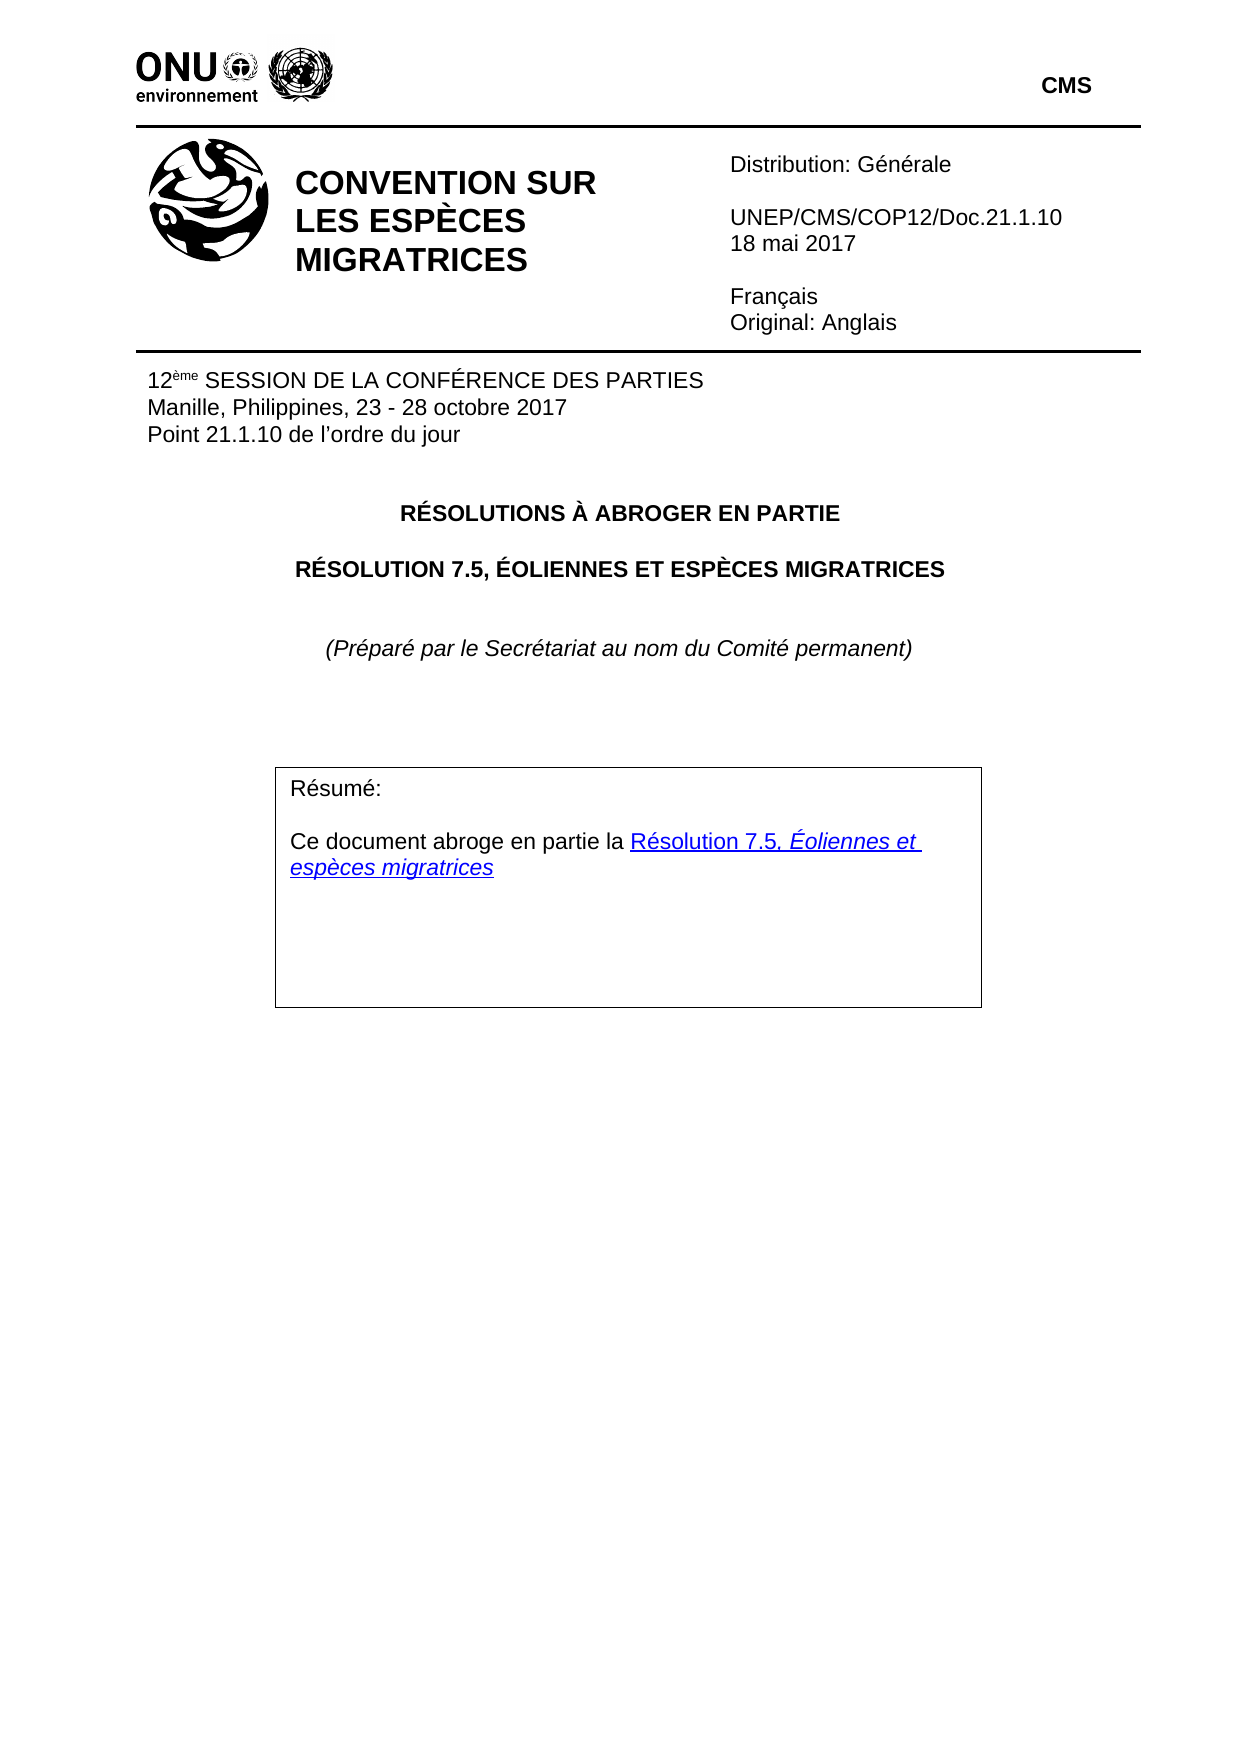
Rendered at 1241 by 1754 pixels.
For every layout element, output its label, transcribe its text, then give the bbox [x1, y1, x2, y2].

table_cell CONVENTION SUR LES ESPÈCES MIGRATRICES [295, 128, 719, 350]
table_cell [136, 128, 295, 350]
text 12ème SESSION DE LA CONFÉRENCE DES PARTIES [147, 367, 1093, 394]
text (Préparé par le Secrétariat au nom du Comité permanent) [147, 634, 1093, 661]
table_cell Distribution: Générale UNEP/CMS/COP12/Doc.21.1.10 18 mai 2017 Français Original: Anglais [719, 128, 1141, 350]
text RÉsolutions à ABROGER EN PARTIE [147, 500, 1093, 526]
text Point 21.1.10 de l’ordre du jour [147, 422, 1093, 447]
text rÉsolution 7.5, ÉOLIENNES ET ESPÈCES MIGRATRICES [147, 556, 1093, 582]
subtitle Manille, Philippines, 23 - 28 octobre 2017 [147, 396, 1093, 420]
table_header CMS [136, 63, 1141, 125]
picture [128, 44, 261, 108]
